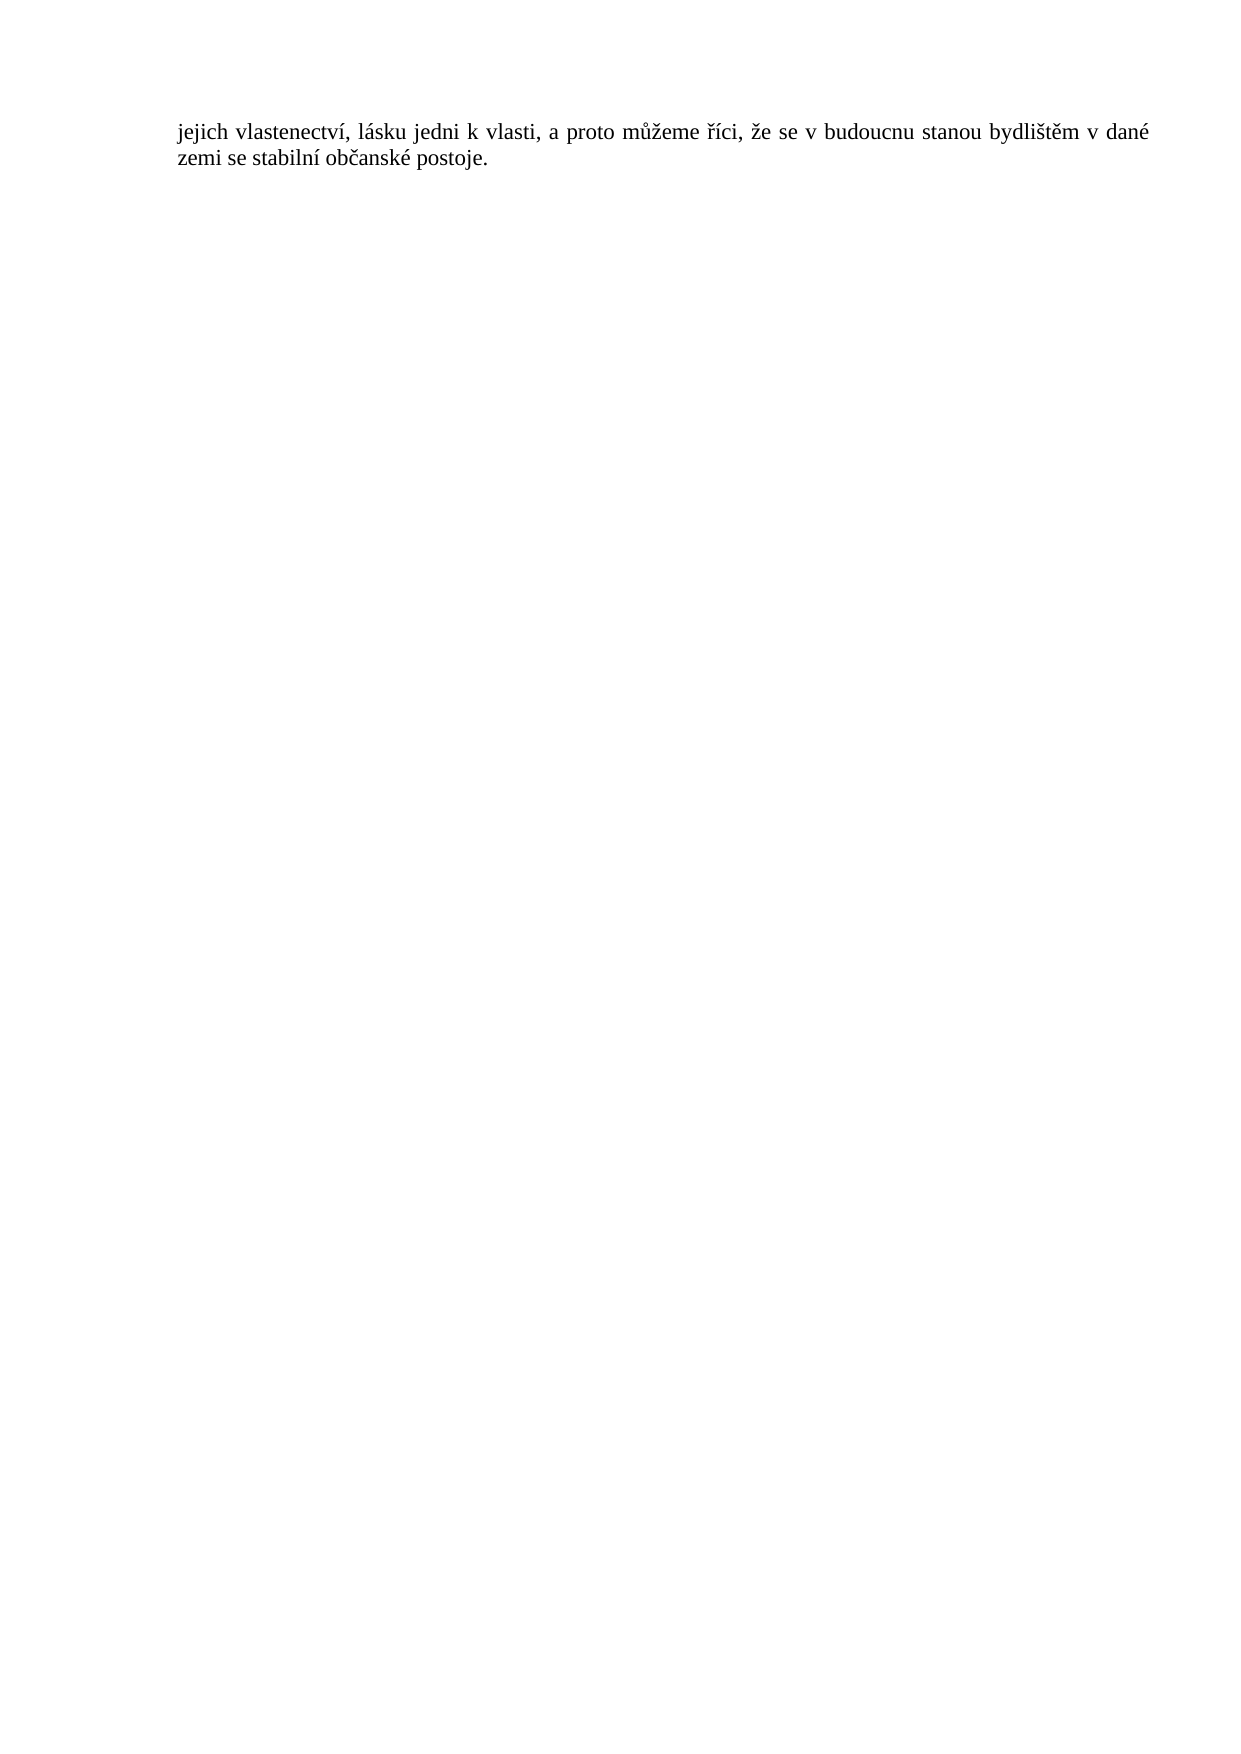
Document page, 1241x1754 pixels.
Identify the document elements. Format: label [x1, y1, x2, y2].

text [177, 118, 1152, 171]
